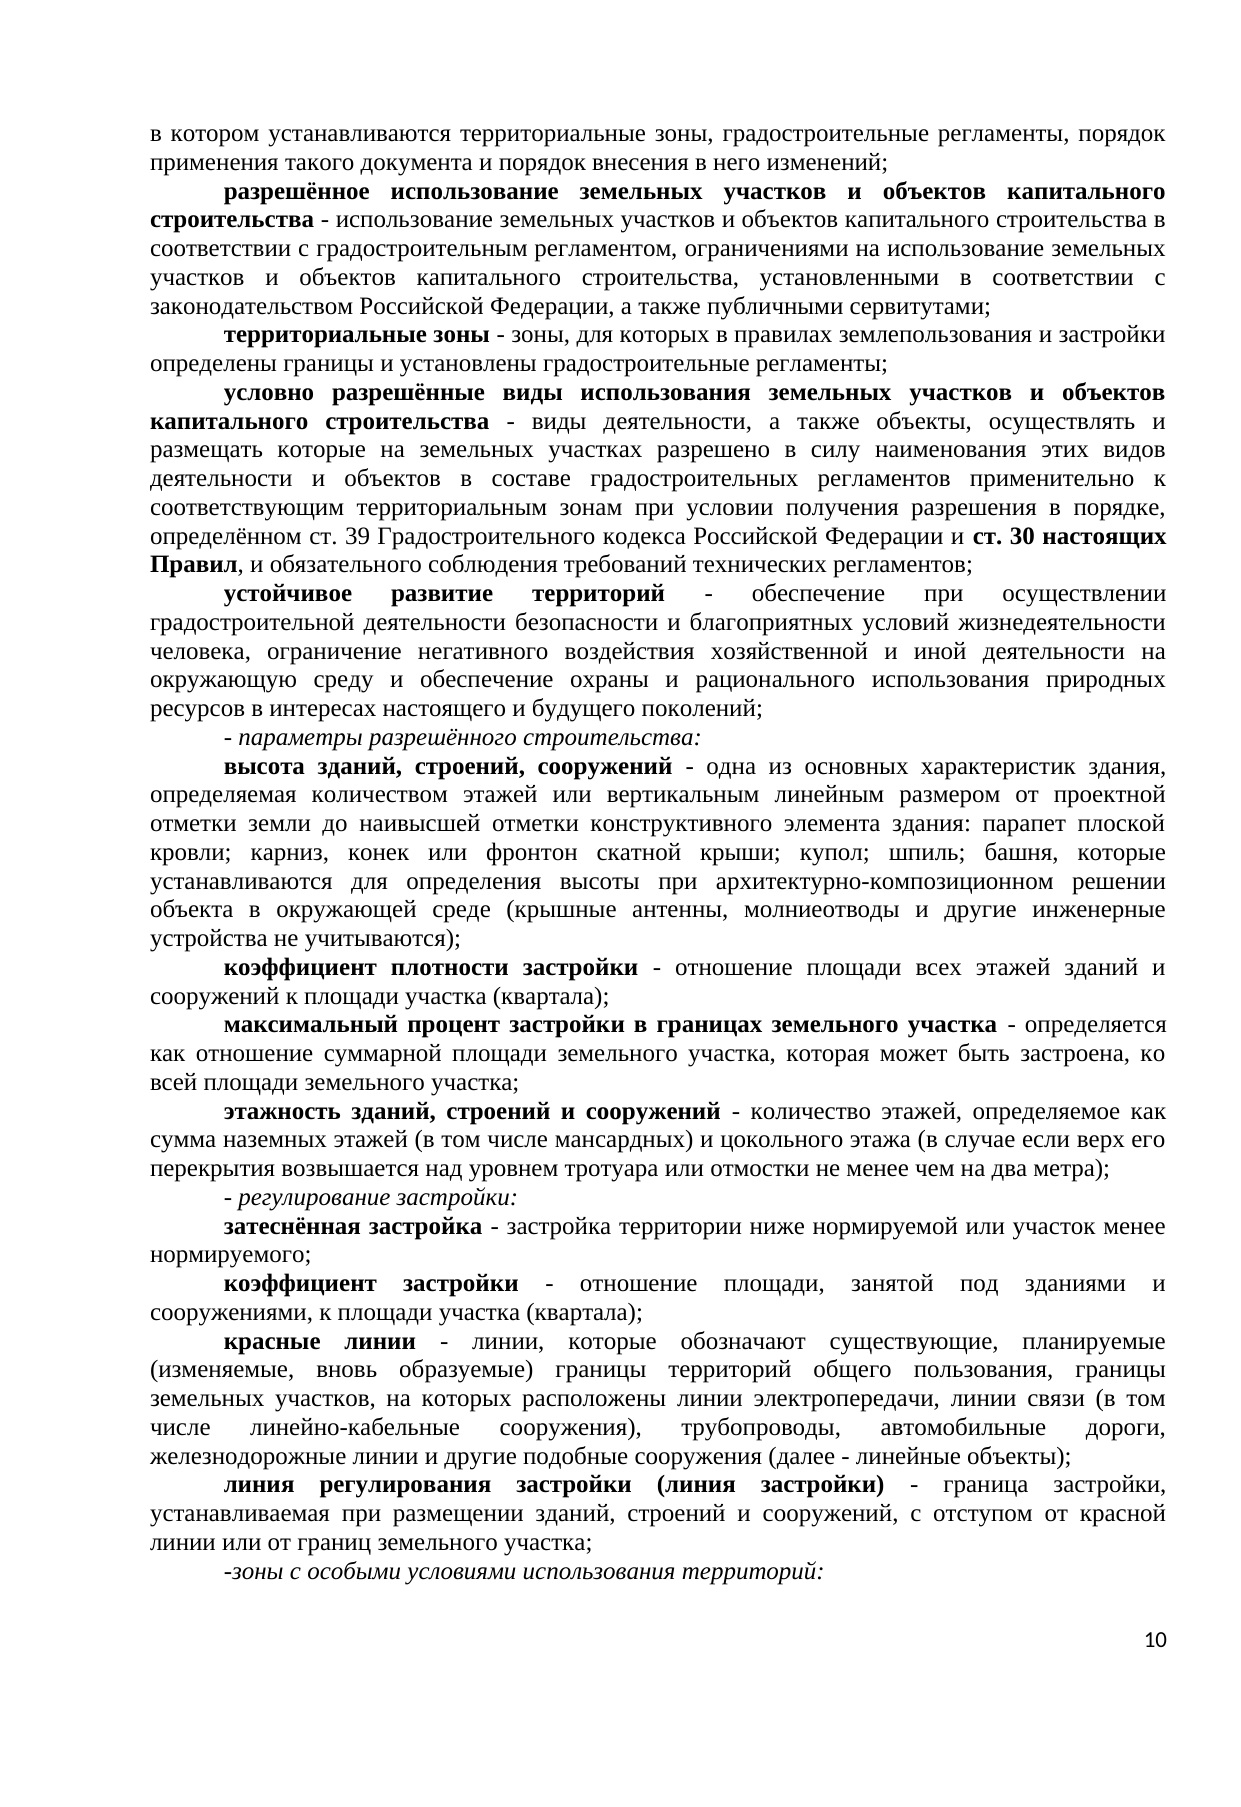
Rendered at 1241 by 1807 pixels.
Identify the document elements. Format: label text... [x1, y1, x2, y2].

text разрешённое использование земельных участков и объектов капитального строительства - использование земельных участков и объектов капитального строительства в соответствии с градостроительным регламентом, ограничениями на использование земельных участков и объектов капитального строительства, установленными в соответствии с законодательством Российской Федерации, а также публичными сервитутами; [150, 176, 1167, 319]
text - регулирование застройки: [150, 1182, 1167, 1211]
text красные линии - линии, которые обозначают существующие, планируемые (изменяемые, вновь образуемые) границы территорий общего пользования, границы земельных участков, на которых расположены линии электропередачи, линии связи (в том числе линейно-кабельные сооружения), трубопроводы, автомобильные дороги, железнодорожные линии и другие подобные сооружения (далее - линейные объекты); [150, 1326, 1167, 1469]
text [150, 118, 1167, 176]
text максимальный процент застройки в границах земельного участка - определяется как отношение суммарной площади земельного участка, которая может быть застроена, ко всей площади земельного участка; [150, 1009, 1167, 1096]
text коэффициент плотности застройки - отношение площади всех этажей зданий и сооружений к площади участка (квартала); [150, 952, 1167, 1009]
text высота зданий, строений, сооружений - одна из основных характеристик здания, определяемая количеством этажей или вертикальным линейным размером от проектной отметки земли до наивысшей отметки конструктивного элемента здания: парапет плоской кровли; карниз, конек или фронтон скатной крыши; купол; шпиль; башня, которые устанавливаются для определения высоты при архитектурно-композиционном решении объекта в окружающей среде (крышные антенны, молниеотводы и другие инженерные устройства не учитываются); [150, 751, 1167, 952]
text - параметры разрешённого строительства: [150, 722, 1167, 751]
text этажность зданий, строений и сооружений - количество этажей, определяемое как сумма наземных этажей (в том числе мансардных) и цокольного этажа (в случае если верх его перекрытия возвышается над уровнем тротуара или отмостки не менее чем на два метра); [150, 1096, 1167, 1182]
text линия регулирования застройки (линия застройки) - граница застройки, устанавливаемая при размещении зданий, строений и сооружений, с отступом от красной линии или от границ земельного участка; [150, 1469, 1167, 1556]
text устойчивое развитие территорий - обеспечение при осуществлении градостроительной деятельности безопасности и благоприятных условий жизнедеятельности человека, ограничение негативного воздействия хозяйственной и иной деятельности на окружающую среду и обеспечение охраны и рационального использования природных ресурсов в интересах настоящего и будущего поколений; [150, 578, 1167, 722]
text коэффициент застройки - отношение площади, занятой под зданиями и сооружениями, к площади участка (квартала); [150, 1268, 1167, 1326]
text затеснённая застройка - застройка территории ниже нормируемой или участок менее нормируемого; [150, 1211, 1167, 1268]
text территориальные зоны - зоны, для которых в правилах землепользования и застройки определены границы и установлены градостроительные регламенты; [150, 319, 1167, 377]
text -зоны с особыми условиями использования территорий: [150, 1556, 1167, 1584]
text условно разрешённые виды использования земельных участков и объектов капитального строительства - виды деятельности, а также объекты, осуществлять и размещать которые на земельных участках разрешено в силу наименования этих видов деятельности и объектов в составе градостроительных регламентов применительно к соответствующим территориальным зонам при условии получения разрешения в порядке, определённом ст. 39 Градостроительного кодекса Российской Федерации и ст. 30 настоящих Правил, и обязательного соблюдения требований технических регламентов; [150, 377, 1167, 578]
